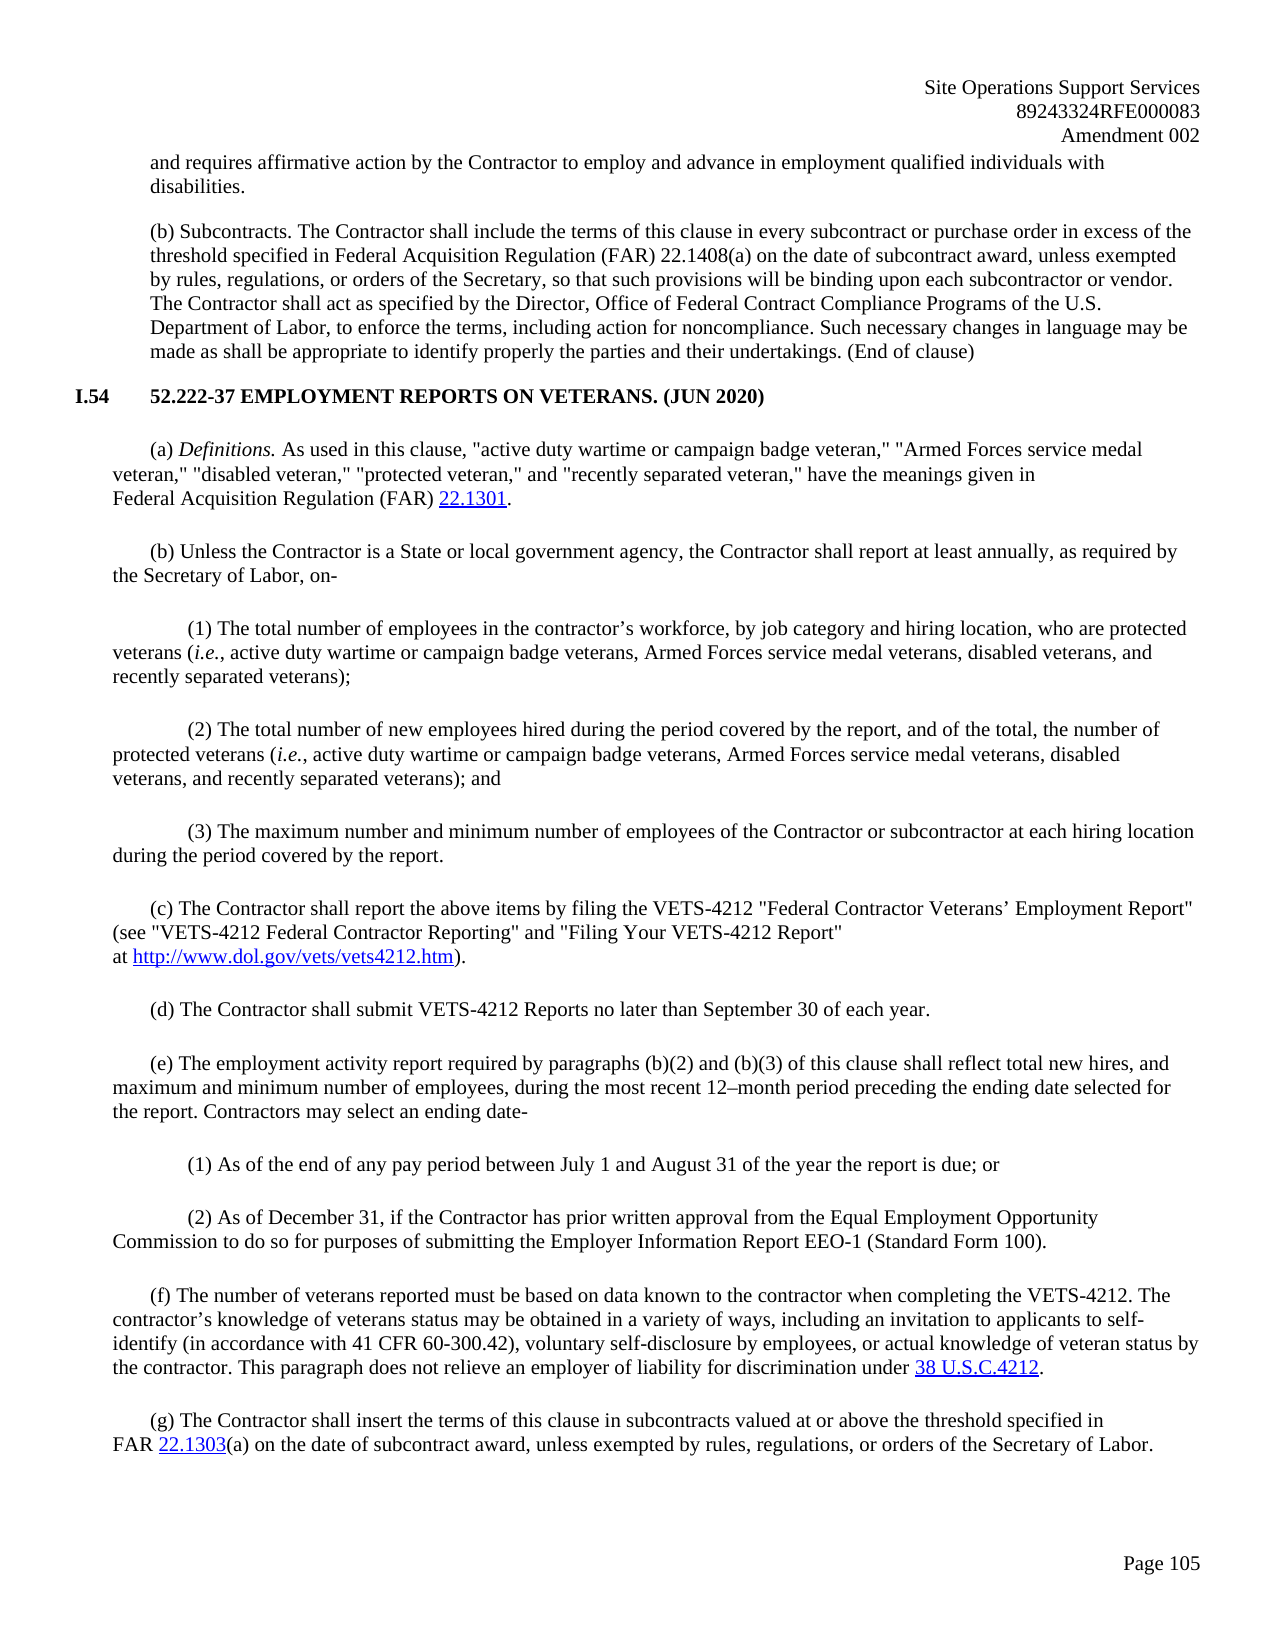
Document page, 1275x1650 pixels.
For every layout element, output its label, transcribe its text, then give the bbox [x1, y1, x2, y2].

text (2) The total number of new employees hired during the period covered by the report, and of the total, the number of protected veterans (i.e., active duty wartime or campaign badge veterans, Armed Forces service medal veterans, disabled veterans, and recently separated veterans); and [112, 717, 1200, 789]
text (c) The Contractor shall report the above items by filing the VETS-4212 "Federal Contractor Veterans’ Employment Report" (see "VETS-4212 Federal Contractor Reporting" and "Filing Your VETS-4212 Report" at http://www.dol.gov/vets/vets4212.htm). [112, 896, 1200, 968]
text (1) The total number of employees in the contractor’s workforce, by job category and hiring location, who are protected veterans (i.e., active duty wartime or campaign badge veterans, Armed Forces service medal veterans, disabled veterans, and recently separated veterans); [112, 616, 1200, 688]
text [150, 150, 1200, 198]
text (d) The Contractor shall submit VETS-4212 Reports no later than September 30 of each year. [112, 997, 1200, 1021]
text (f) The number of veterans reported must be based on data known to the contractor when completing the VETS-4212. The contractor’s knowledge of veterans status may be obtained in a variety of ways, including an invitation to applicants to self-identify (in accordance with 41 CFR 60-300.42), voluntary self-disclosure by employees, or actual knowledge of veteran status by the contractor. This paragraph does not relieve an employer of liability for discrimination under 38 U.S.C.4212. [112, 1282, 1200, 1379]
text I.54 52.222-37 EMPLOYMENT REPORTS ON VETERANS. (JUN 2020) [75, 384, 1200, 408]
text (2) As of December 31, if the Contractor has prior written approval from the Equal Employment Opportunity Commission to do so for purposes of submitting the Employer Information Report EEO-1 (Standard Form 100). [112, 1205, 1200, 1253]
text (e) The employment activity report required by paragraphs (b)(2) and (b)(3) of this clause shall reflect total new hires, and maximum and minimum number of employees, during the most recent 12–month period preceding the ending date selected for the report. Contractors may select an ending date- [112, 1051, 1200, 1123]
text (b) Unless the Contractor is a State or local government agency, the Contractor shall report at least annually, as required by the Secretary of Labor, on- [112, 539, 1200, 587]
text (g) The Contractor shall insert the terms of this clause in subcontracts valued at or above the threshold specified in FAR 22.1303(a) on the date of subcontract award, unless exempted by rules, regulations, or orders of the Secretary of Labor. [112, 1408, 1200, 1456]
text (1) As of the end of any pay period between July 1 and August 31 of the year the report is due; or [112, 1152, 1200, 1176]
text (3) The maximum number and minimum number of employees of the Contractor or subcontractor at each hiring location during the period covered by the report. [112, 819, 1200, 867]
text (a) Definitions. As used in this clause, "active duty wartime or campaign badge veteran," "Armed Forces service medal veteran," "disabled veteran," "protected veteran," and "recently separated veteran," have the meanings given in Federal Acquisition Regulation (FAR) 22.1301. [112, 437, 1200, 509]
text (b) Subcontracts. The Contractor shall include the terms of this clause in every subcontract or purchase order in excess of the threshold specified in Federal Acquisition Regulation (FAR) 22.1408(a) on the date of subcontract award, unless exempted by rules, regulations, or orders of the Secretary, so that such provisions will be binding upon each subcontractor or vendor. The Contractor shall act as specified by the Director, Office of Federal Contract Compliance Programs of the U.S. Department of Labor, to enforce the terms, including action for noncompliance. Such necessary changes in language may be made as shall be appropriate to identify properly the parties and their undertakings. (End of clause) [150, 219, 1200, 363]
